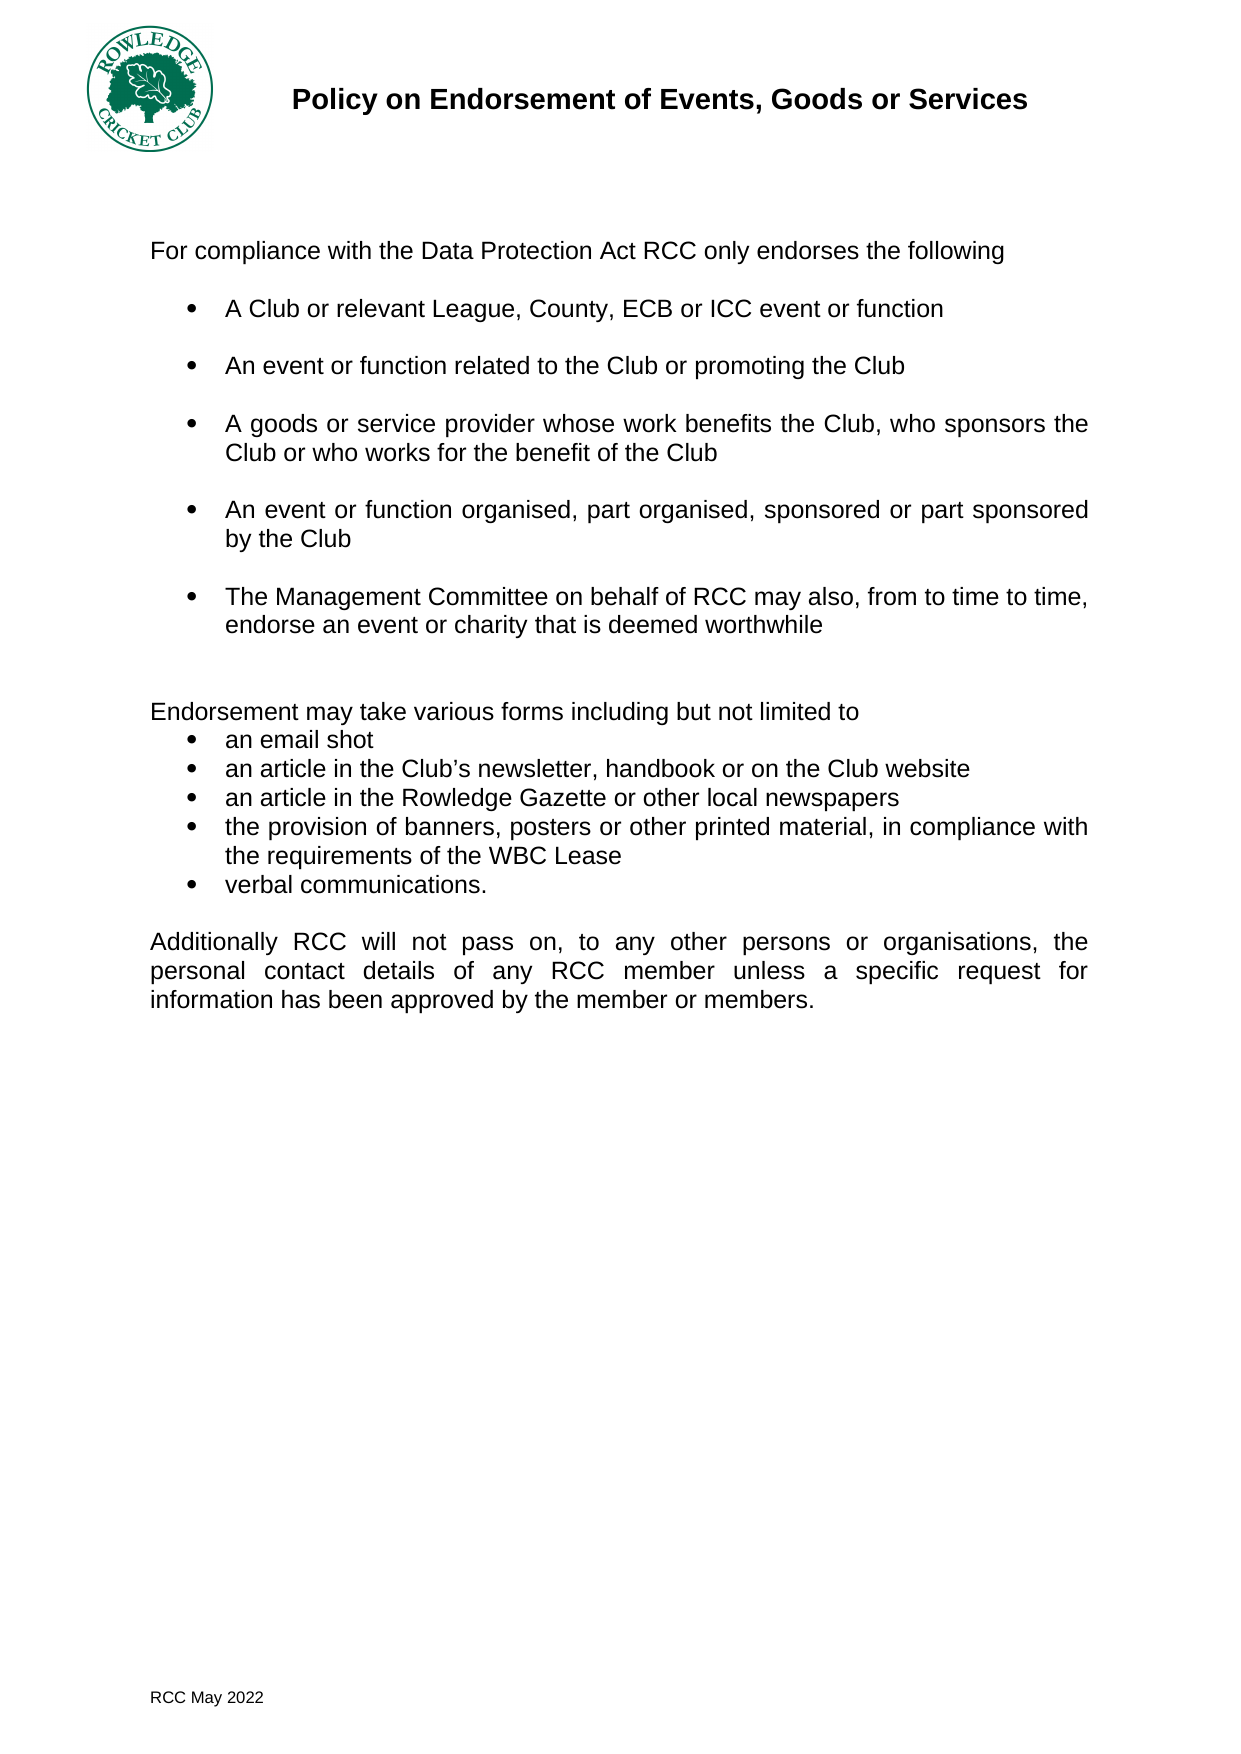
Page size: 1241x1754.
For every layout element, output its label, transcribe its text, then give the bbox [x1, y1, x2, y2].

text Additionally RCC will not pass on, to any other persons or organisations, the personal contact details of any RCC member unless a specific request for information has been approved by the member or members. [150, 927, 1090, 1013]
text For compliance with the Data Protection Act RCC only endorses the following [150, 236, 1090, 265]
list A goods or service provider whose work benefits the Club, who sponsors the Club or who works for the benefit of the Club [187, 409, 1090, 467]
list an email shot [187, 726, 1090, 754]
picture [86, 23, 214, 152]
list An event or function organised, part organised, sponsored or part sponsored by the Club [187, 495, 1090, 553]
text Endorsement may take various forms including but not limited to [150, 697, 1090, 726]
list verbal communications. [187, 870, 1090, 898]
list an article in the Club’s newsletter, handbook or on the Club website [187, 754, 1090, 783]
list An event or function related to the Club or promoting the Club [187, 351, 1090, 380]
list The Management Committee on behalf of RCC may also, from to time to time, endorse an event or charity that is deemed worthwhile [187, 582, 1090, 639]
list the provision of banners, posters or other printed material, in compliance with the requirements of the WBC Lease [187, 812, 1090, 870]
list A Club or relevant League, County, ECB or ICC event or function [187, 294, 1090, 323]
list an article in the Rowledge Gazette or other local newspapers [187, 783, 1090, 812]
